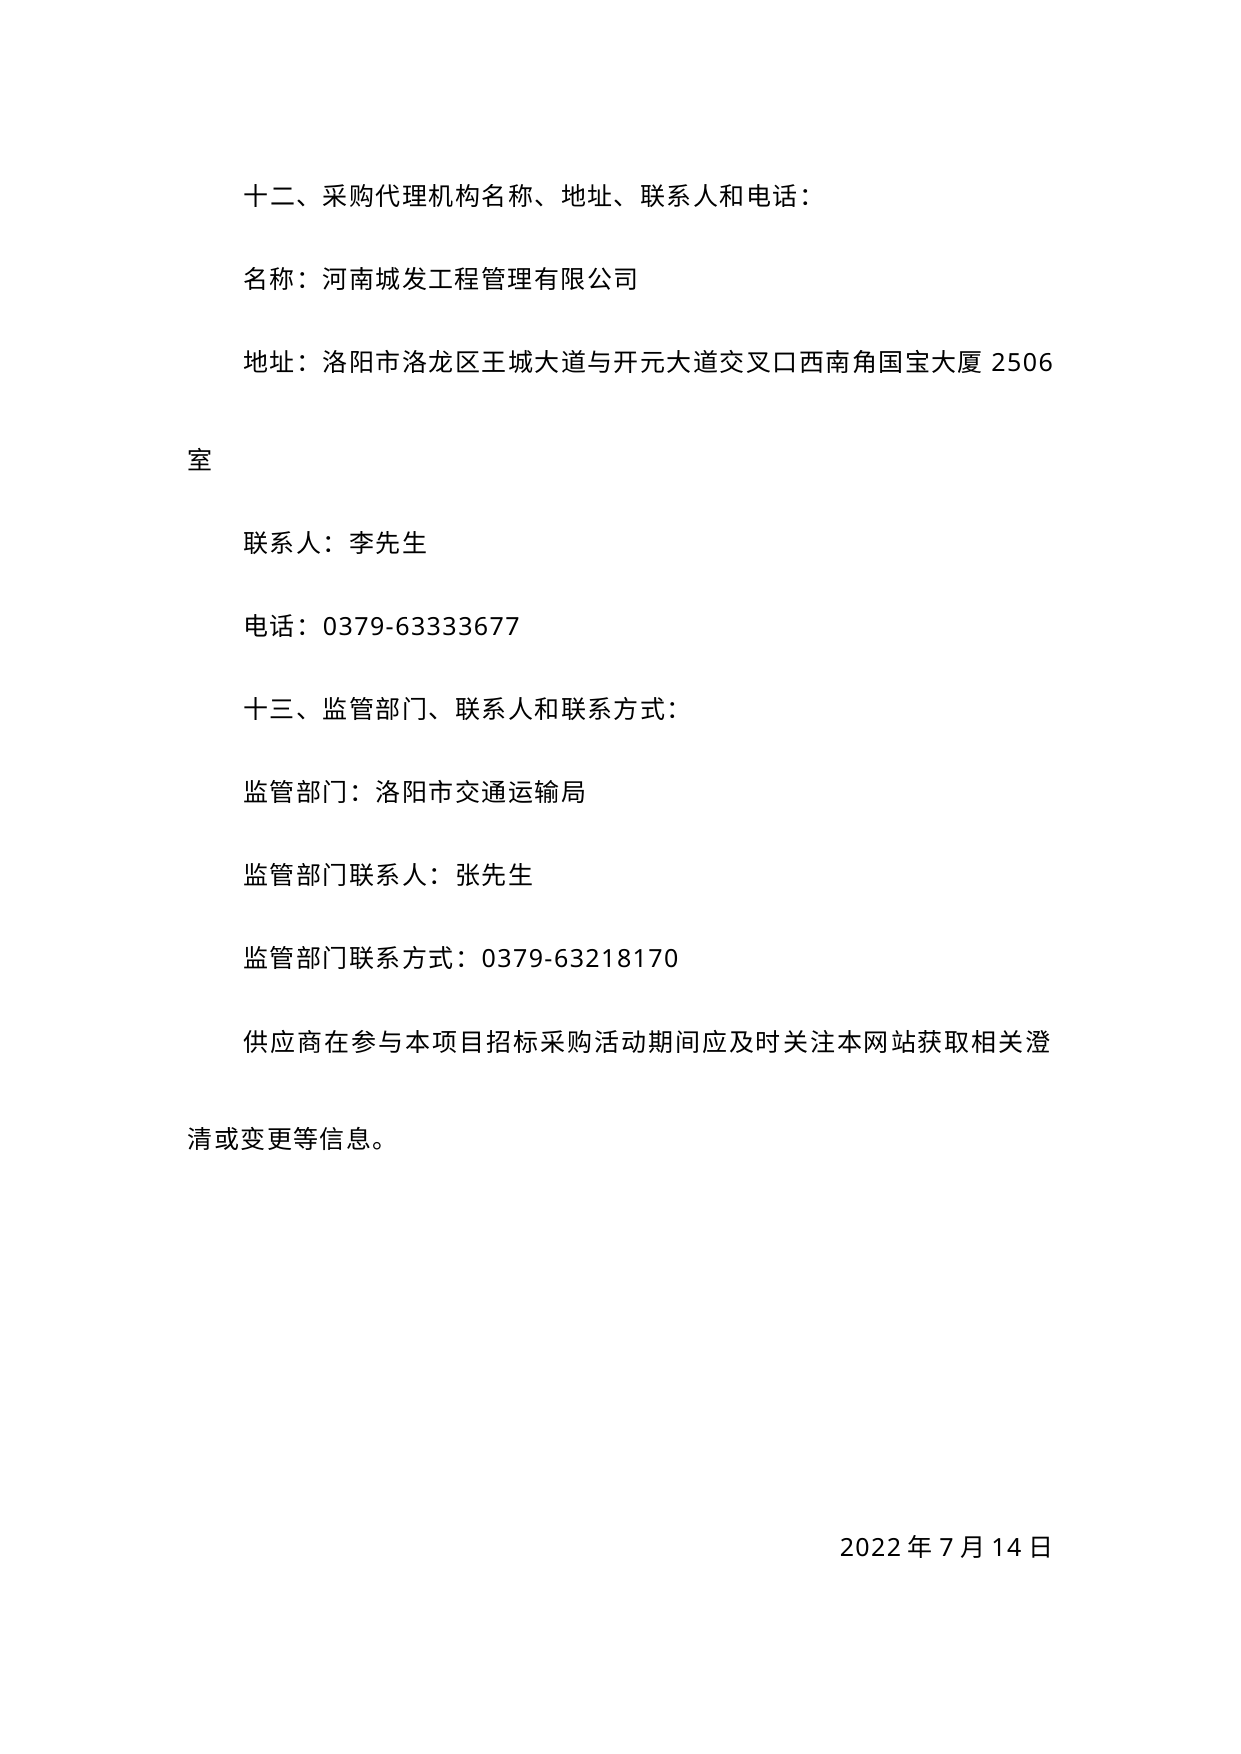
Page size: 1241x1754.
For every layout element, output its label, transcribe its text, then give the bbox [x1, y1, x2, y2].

text 十二、采购代理机构名称、地址、联系人和电话： [187, 162, 1053, 227]
text 名称：河南城发工程管理有限公司 [187, 245, 1053, 310]
text 监管部门：洛阳市交通运输局 [187, 758, 1053, 823]
text 2022年7月14日 [187, 1513, 1053, 1578]
text 联系人：李先生 [187, 509, 1053, 574]
text 监管部门联系人：张先生 [187, 841, 1053, 906]
text 地址：洛阳市洛龙区王城大道与开元大道交叉口西南角国宝大厦2506室 [187, 328, 1053, 491]
text 监管部门联系方式：0379-63218170 [187, 924, 1053, 989]
text 十三、监管部门、联系人和联系方式： [187, 675, 1053, 740]
text 供应商在参与本项目招标采购活动期间应及时关注本网站获取相关澄清或变更等信息。 [187, 1008, 1053, 1170]
text 电话：0379-63333677 [187, 592, 1053, 657]
